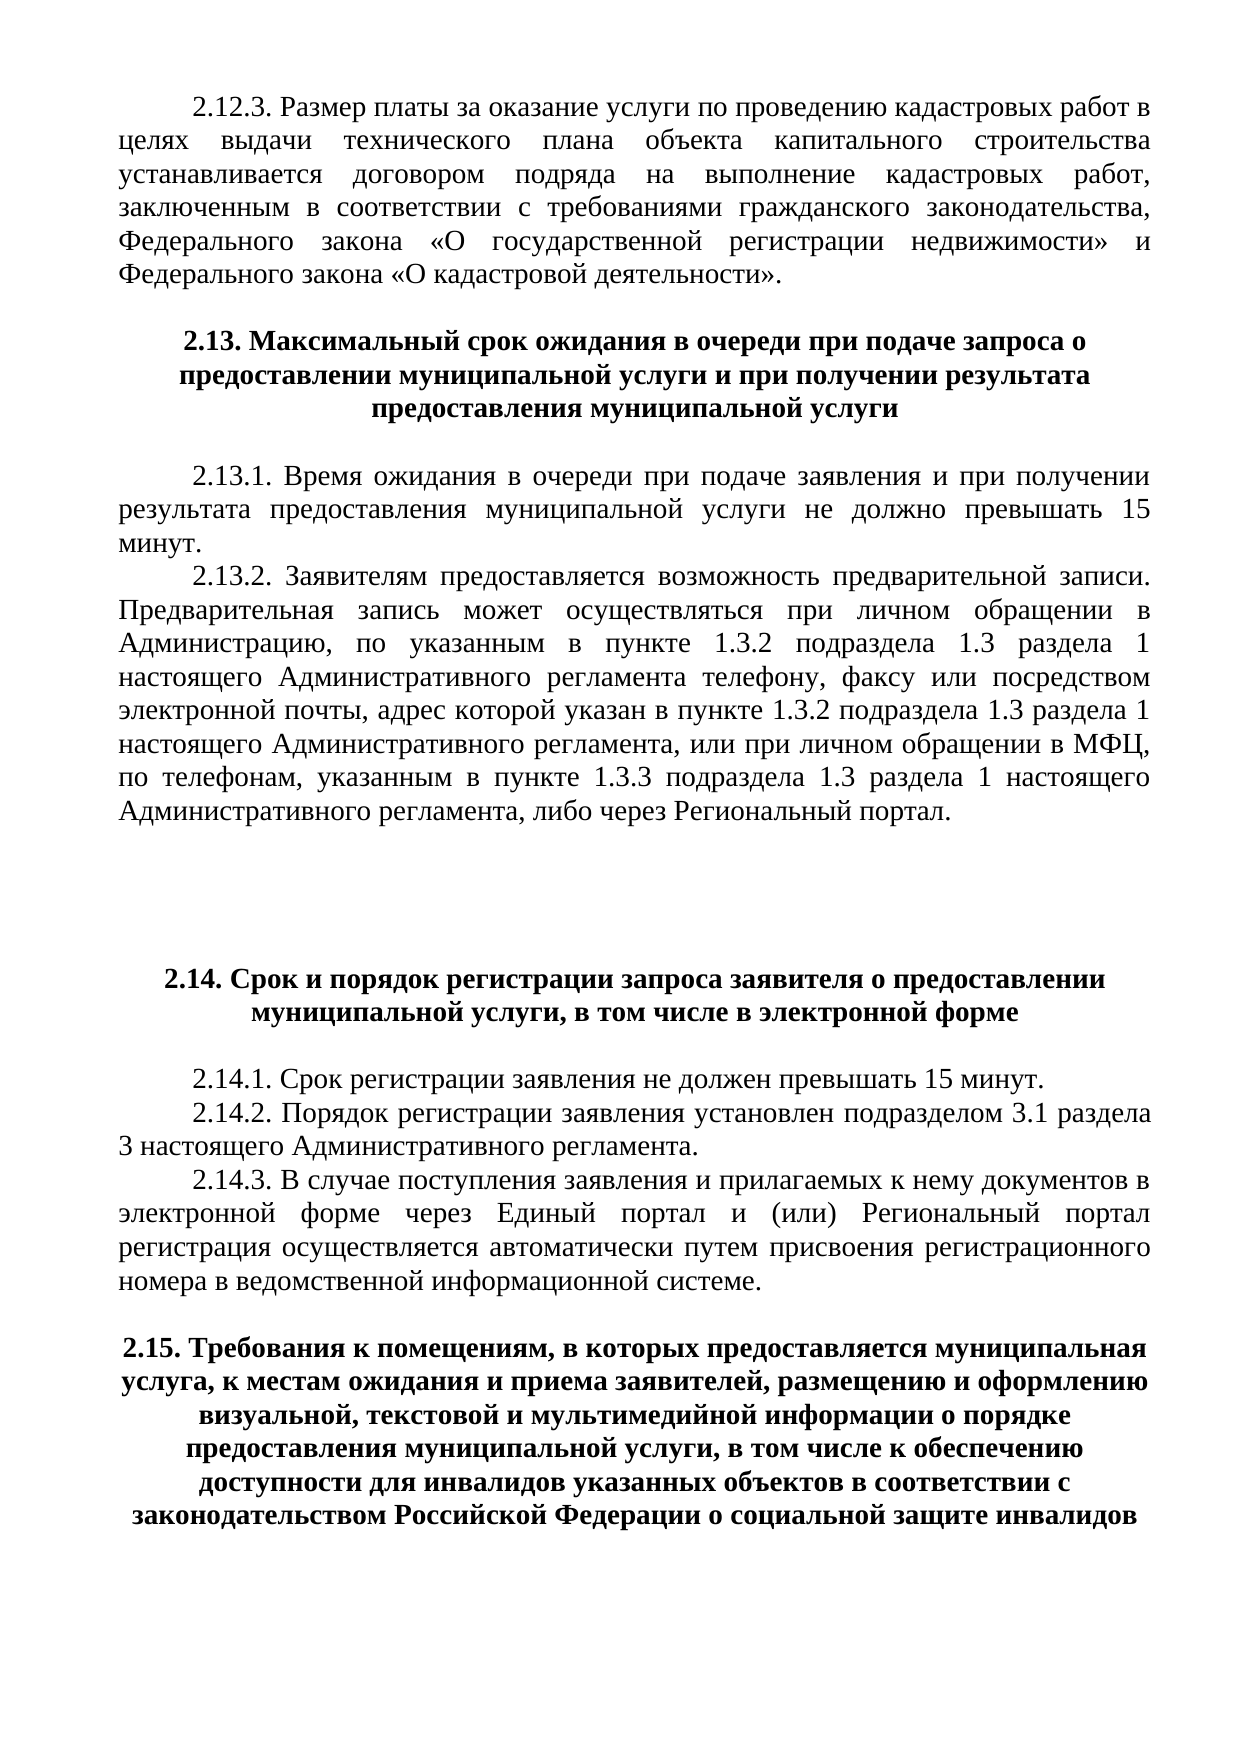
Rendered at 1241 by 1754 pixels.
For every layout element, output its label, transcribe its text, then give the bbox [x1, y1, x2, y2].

text 2.14. Срок и порядок регистрации запроса заявителя о предоставлении муниципальной услуги, в том числе в электронной форме [118, 961, 1152, 1028]
text 2.13.1. Время ожидания в очереди при подаче заявления и при получении результата предоставления муниципальной услуги не должно превышать 15 минут. [118, 458, 1152, 558]
text 2.13. Максимальный срок ожидания в очереди при подаче запроса о предоставлении муниципальной услуги и при получении результата предоставления муниципальной услуги [118, 323, 1152, 424]
text 2.14.3. В случае поступления заявления и прилагаемых к нему документов в электронной форме через Единый портал и (или) Региональный портал регистрация осуществляется автоматически путем присвоения регистрационного номера в ведомственной информационной системе. [118, 1162, 1152, 1296]
text 2.12.3. Размер платы за оказание услуги по проведению кадастровых работ в целях выдачи технического плана объекта капитального строительства устанавливается договором подряда на выполнение кадастровых работ, заключенным в соответствии с требованиями гражданского законодательства, Федерального закона «О государственной регистрации недвижимости» и Федерального закона «О кадастровой деятельности». [118, 89, 1152, 290]
text 2.14.2. Порядок регистрации заявления установлен подразделом 3.1 раздела 3 настоящего Административного регламента. [118, 1095, 1152, 1162]
text 2.14.1. Срок регистрации заявления не должен превышать 15 минут. [118, 1061, 1152, 1095]
text 2.13.2. Заявителям предоставляется возможность предварительной записи. Предварительная запись может осуществляться при личном обращении в Администрацию, по указанным в пункте 1.3.2 подраздела 1.3 раздела 1 настоящего Административного регламента телефону, факсу или посредством электронной почты, адрес которой указан в пункте 1.3.2 подраздела 1.3 раздела 1 настоящего Административного регламента, или при личном обращении в МФЦ, по телефонам, указанным в пункте 1.3.3 подраздела 1.3 раздела 1 настоящего Административного регламента, либо через Региональный портал. [118, 558, 1152, 827]
text 2.15. Требования к помещениям, в которых предоставляется муниципальная услуга, к местам ожидания и приема заявителей, размещению и оформлению визуальной, текстовой и мультимедийной информации о порядке предоставления муниципальной услуги, в том числе к обеспечению доступности для инвалидов указанных объектов в соответствии с законодательством Российской Федерации о социальной защите инвалидов [118, 1330, 1152, 1531]
